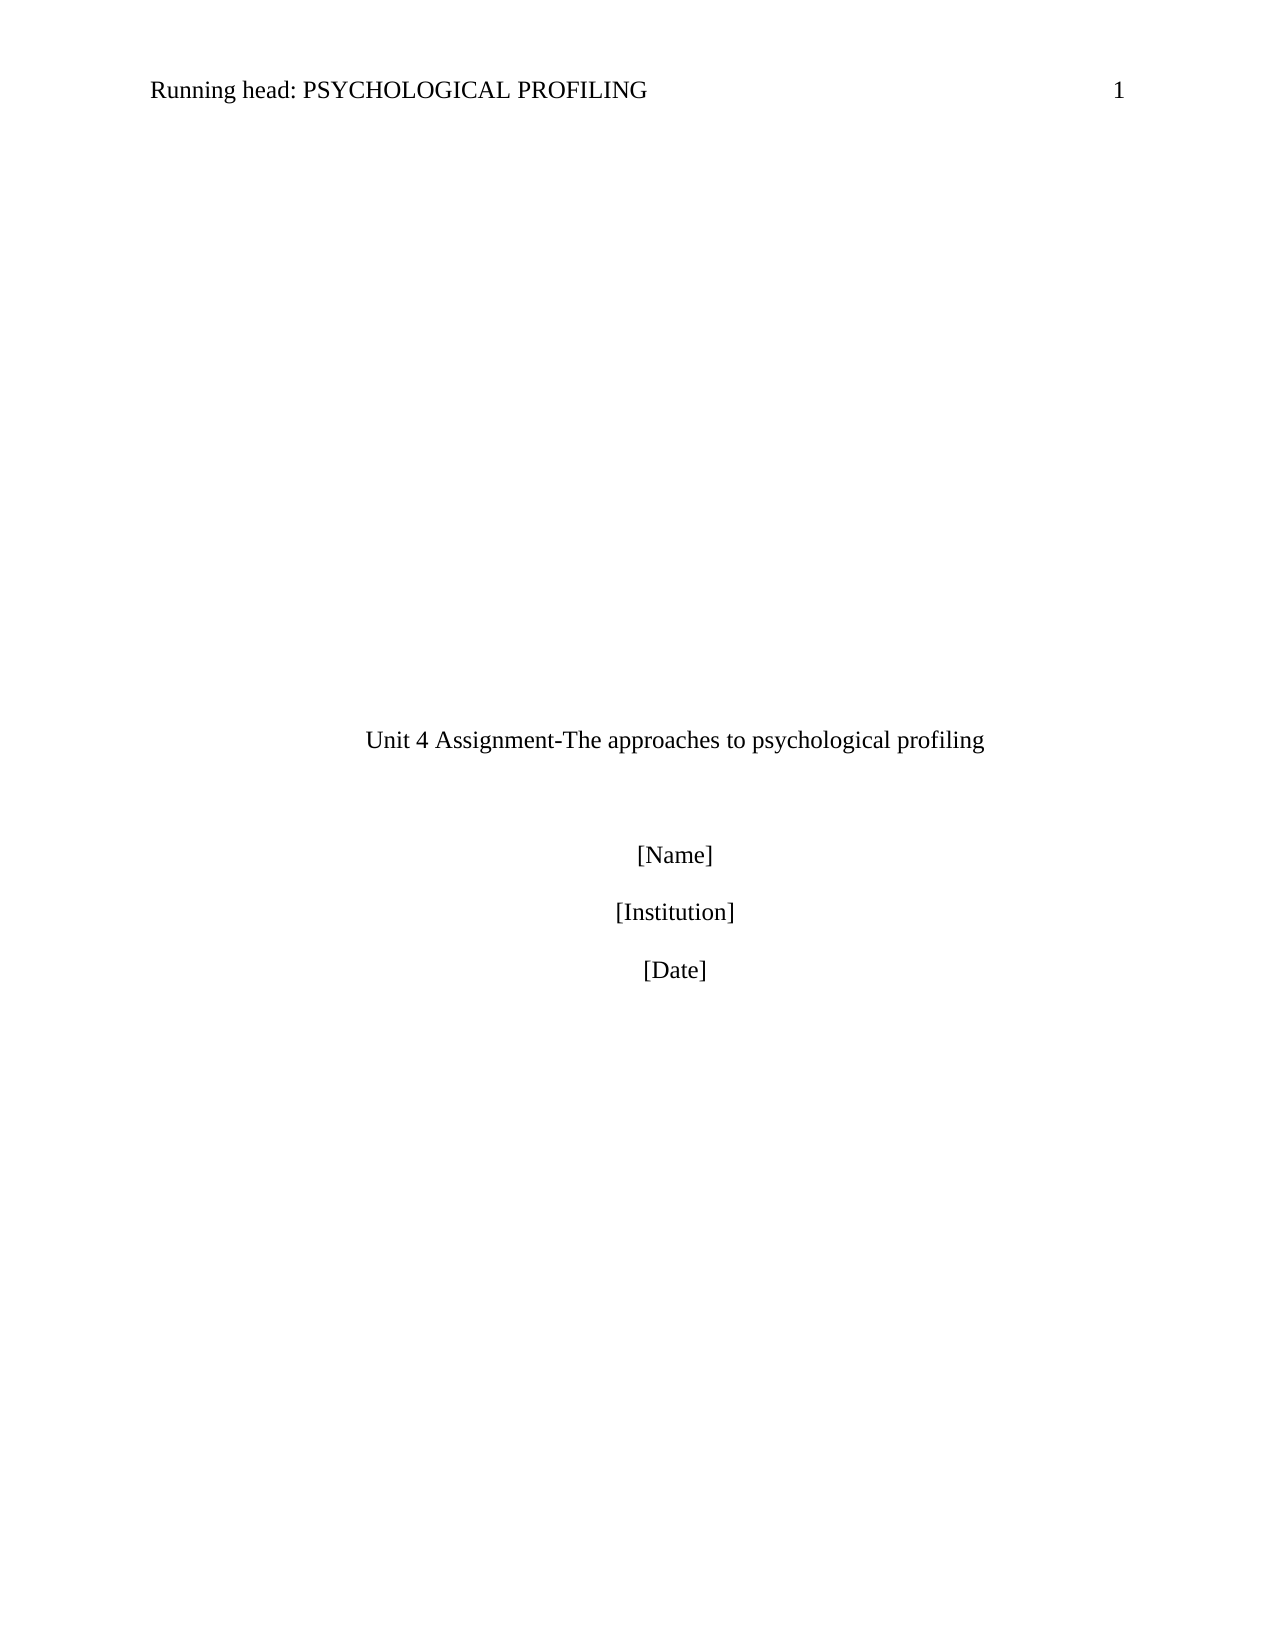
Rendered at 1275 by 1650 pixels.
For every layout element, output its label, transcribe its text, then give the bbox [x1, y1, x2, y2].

text Unit 4 Assignment-The approaches to psychological profiling [150, 725, 1125, 754]
text [Institution] [150, 897, 1125, 926]
text [Date] [150, 955, 1125, 984]
text [Name] [150, 840, 1125, 869]
